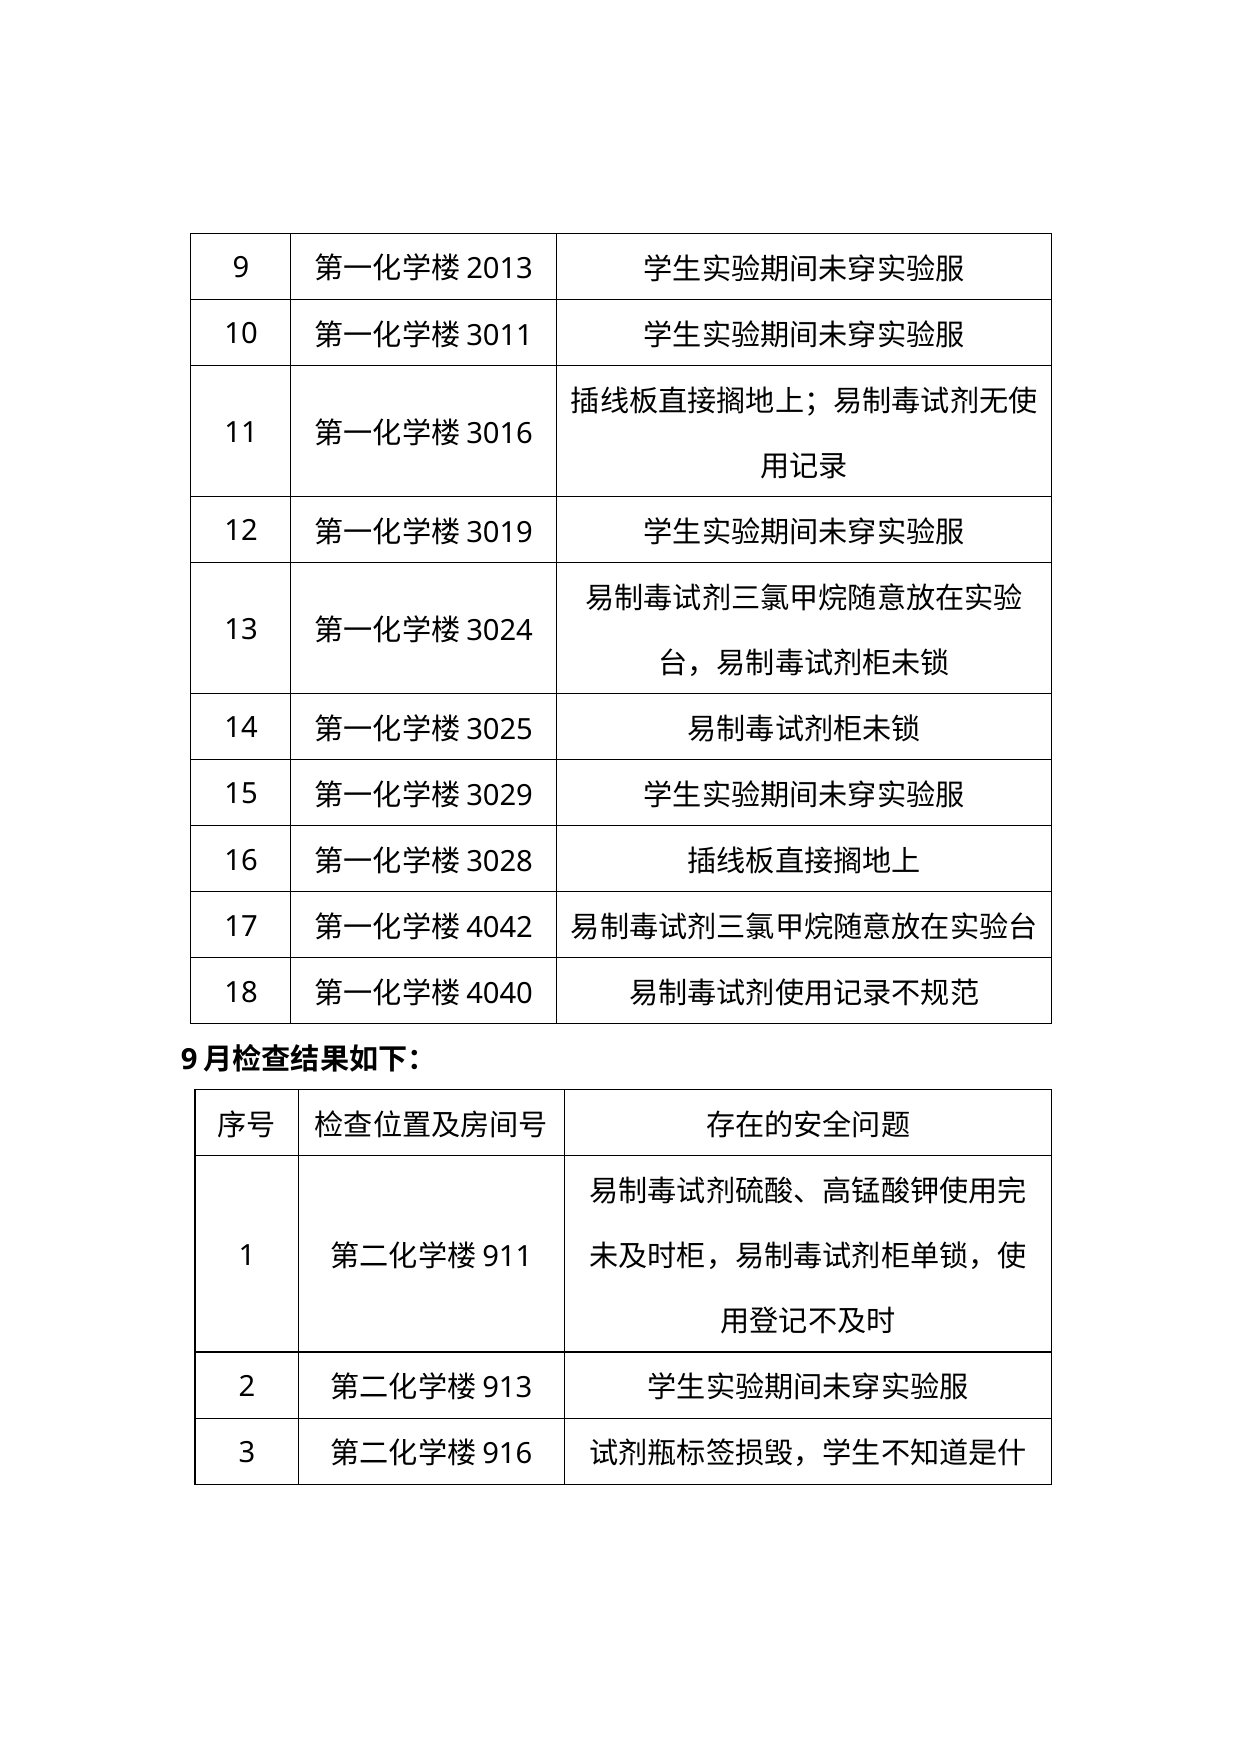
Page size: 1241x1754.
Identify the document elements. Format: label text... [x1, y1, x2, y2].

table_cell 学生实验期间未穿实验服 [557, 497, 1051, 562]
table_cell 第一化学楼3025 [291, 694, 556, 759]
table_cell 第一化学楼2013 [291, 234, 556, 299]
table_cell 第二化学楼913 [299, 1353, 564, 1417]
table_cell 第一化学楼3016 [291, 366, 556, 496]
table_cell 第一化学楼3011 [291, 300, 556, 365]
table_cell 10 [191, 300, 290, 365]
table_cell 第二化学楼911 [299, 1156, 564, 1351]
table_cell 学生实验期间未穿实验服 [557, 300, 1051, 365]
table_cell 易制毒试剂硫酸、高锰酸钾使用完未及时柜，易制毒试剂柜单锁，使用登记不及时 [565, 1156, 1051, 1351]
table_cell 9 [191, 234, 290, 299]
table_cell 12 [191, 497, 290, 562]
table_header 存在的安全问题 [565, 1090, 1051, 1155]
table_cell 11 [191, 366, 290, 496]
table_cell 插线板直接搁地上；易制毒试剂无使用记录 [557, 366, 1051, 496]
table_cell 15 [191, 760, 290, 825]
table_cell 第一化学楼4040 [291, 958, 556, 1023]
table_cell 学生实验期间未穿实验服 [565, 1353, 1051, 1417]
table_cell 学生实验期间未穿实验服 [557, 234, 1051, 299]
table_cell 易制毒试剂柜未锁 [557, 694, 1051, 759]
table_cell 易制毒试剂三氯甲烷随意放在实验台 [557, 892, 1051, 957]
table_cell 第二化学楼916 [299, 1419, 564, 1483]
table_cell 第一化学楼3028 [291, 826, 556, 891]
table_cell 插线板直接搁地上 [557, 826, 1051, 891]
text 9月检查结果如下： [165, 1024, 1087, 1089]
table_cell 3 [196, 1419, 298, 1483]
table_cell 第一化学楼3024 [291, 563, 556, 693]
table_cell 第一化学楼3029 [291, 760, 556, 825]
table_cell 18 [191, 958, 290, 1023]
table_cell 第一化学楼3019 [291, 497, 556, 562]
table_cell 易制毒试剂使用记录不规范 [557, 958, 1051, 1023]
table_cell 14 [191, 694, 290, 759]
table_cell 2 [196, 1353, 298, 1417]
table_header 序号 [196, 1090, 298, 1155]
table_cell 学生实验期间未穿实验服 [557, 760, 1051, 825]
table_cell 易制毒试剂三氯甲烷随意放在实验台，易制毒试剂柜未锁 [557, 563, 1051, 693]
table_cell 16 [191, 826, 290, 891]
table_cell 试剂瓶标签损毁，学生不知道是什么试剂 [565, 1419, 1051, 1483]
table_cell 17 [191, 892, 290, 957]
table_header 检查位置及房间号 [299, 1090, 564, 1155]
table_cell 第一化学楼4042 [291, 892, 556, 957]
table_cell 1 [196, 1156, 298, 1351]
table_cell 13 [191, 563, 290, 693]
